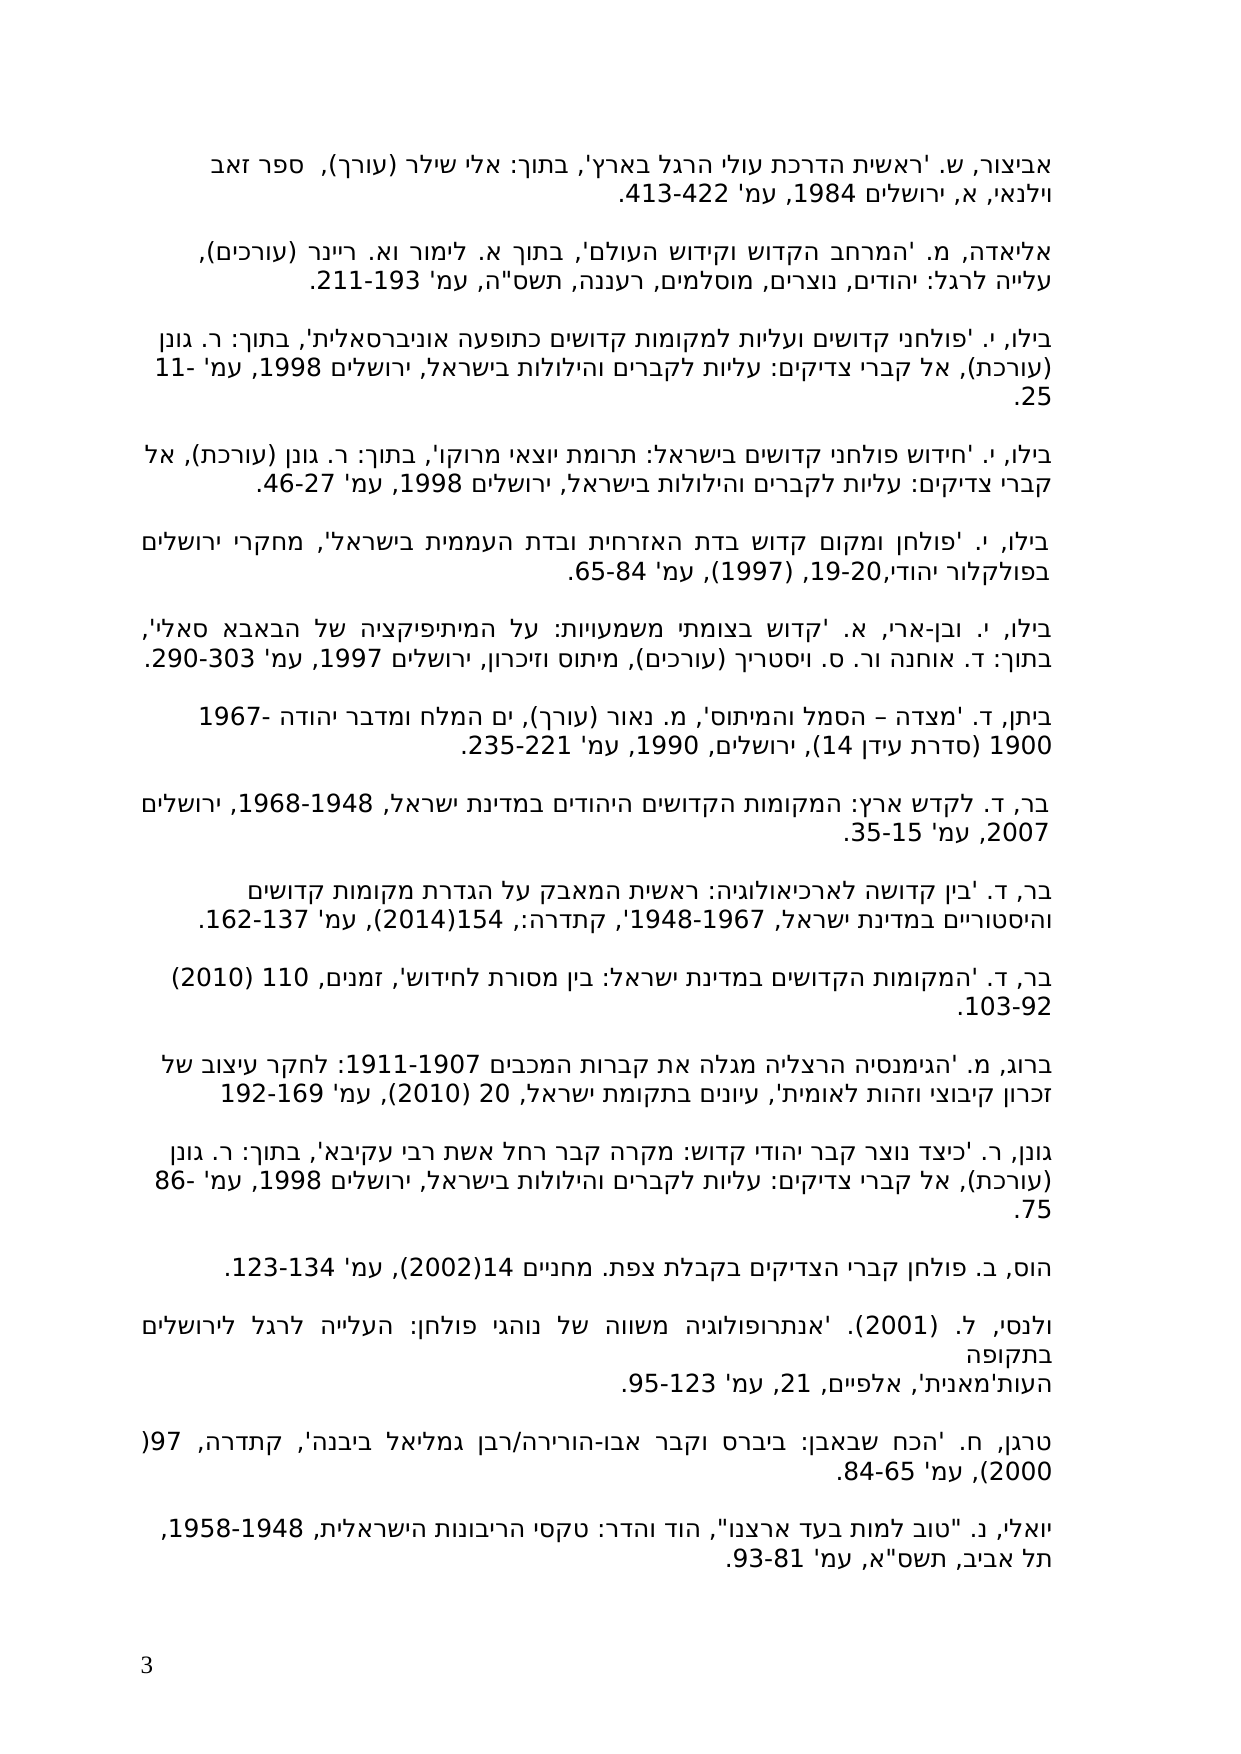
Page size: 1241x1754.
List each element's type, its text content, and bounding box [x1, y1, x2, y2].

text בילו, י. 'חידוש פולחני קדושים בישראל: תרומת יוצאי מרוקו', בתוך: ר. גונן (עורכת), אל קברי צדיקים: עליות לקברים והילולות בישראל, ירושלים 1998, עמ' 46-27. [141, 440, 1053, 499]
text בר, ד. 'המקומות הקדושים במדינת ישראל: בין מסורת לחידוש', זמנים, 110 (2010) 103-92. [141, 963, 1053, 1021]
text ביתן, ד. 'מצדה – הסמל והמיתוס', מ. נאור (עורך), ים המלח ומדבר יהודה 1967-1900 (סדרת עידן 14), ירושלים, 1990, עמ' 235-221. [141, 702, 1053, 760]
text יואלי, נ. "טוב למות בעד ארצנו", הוד והדר: טקסי הריבונות הישראלית, 1958-1948, תל אביב, תשס"א, עמ' 93-81. [141, 1514, 1053, 1573]
text הוס, ב. פולחן קברי הצדיקים בקבלת צפת. מחניים 14(2002), עמ' 123-134. [141, 1253, 1053, 1282]
text בילו, י. 'פולחן ומקום קדוש בדת האזרחית ובדת העממית בישראל', מחקרי ירושלים בפולקלור יהודי,19-20, (1997), עמ' 65-84. [141, 527, 1050, 586]
text בילו, י. 'פולחני קדושים ועליות למקומות קדושים כתופעה אוניברסאלית', בתוך: ר. גונן (עורכת), אל קברי צדיקים: עליות לקברים והילולות בישראל, ירושלים 1998, עמ' 11-25. [141, 324, 1053, 412]
text בר, ד. 'בין קדושה לארכיאולוגיה: ראשית המאבק על הגדרת מקומות קדושים והיסטוריים במדינת ישראל, 1948-1967', קתדרה:, 154(2014), עמ' 162-137. [141, 876, 1053, 934]
text בר, ד. לקדש ארץ: המקומות הקדושים היהודים במדינת ישראל, 1968-1948, ירושלים 2007, עמ' 35-15. [141, 789, 1050, 847]
text ברוג, מ. 'הגימנסיה הרצליה מגלה את קברות המכבים 1911-1907: לחקר עיצוב של זכרון קיבוצי וזהות לאומית', עיונים בתקומת ישראל, 20 (2010), עמ' 192-169 [141, 1050, 1053, 1108]
text גונן, ר. 'כיצד נוצר קבר יהודי קדוש: מקרה קבר רחל אשת רבי עקיבא', בתוך: ר. גונן (עורכת), אל קברי צדיקים: עליות לקברים והילולות בישראל, ירושלים 1998, עמ' 86-75. [141, 1137, 1053, 1224]
text ולנסי, ל. (2001). 'אנתרופולוגיה משווה של נוהגי פולחן: העלייה לרגל לירושלים בתקופה [141, 1311, 1053, 1369]
text העות'מאנית', אלפיים, 21, עמ' 95-123. [141, 1369, 1053, 1399]
text אליאדה, מ. 'המרחב הקדוש וקידוש העולם', בתוך א. לימור וא. ריינר (עורכים), עלייה לרגל: יהודים, נוצרים, מוסלמים, רעננה, תשס"ה, עמ' 211-193. [197, 237, 1053, 295]
text בילו, י. ובן-ארי, א. 'קדוש בצומתי משמעויות: על המיתיפיקציה של הבאבא סאלי', בתוך: ד. אוחנה ור. ס. ויסטריך (עורכים), מיתוס וזיכרון, ירושלים 1997, עמ' 290-303. [141, 614, 1053, 673]
text אביצור, ש. 'ראשית הדרכת עולי הרגל בארץ', בתוך: אלי שילר (עורך), ספר זאב וילנאי, א, ירושלים 1984, עמ' 413-422. [141, 150, 1053, 208]
text טרגן, ח. 'הכח שבאבן: ביברס וקבר אבו-הורירה/רבן גמליאל ביבנה', קתדרה, 97(2000), עמ' 84-65. [141, 1427, 1053, 1486]
